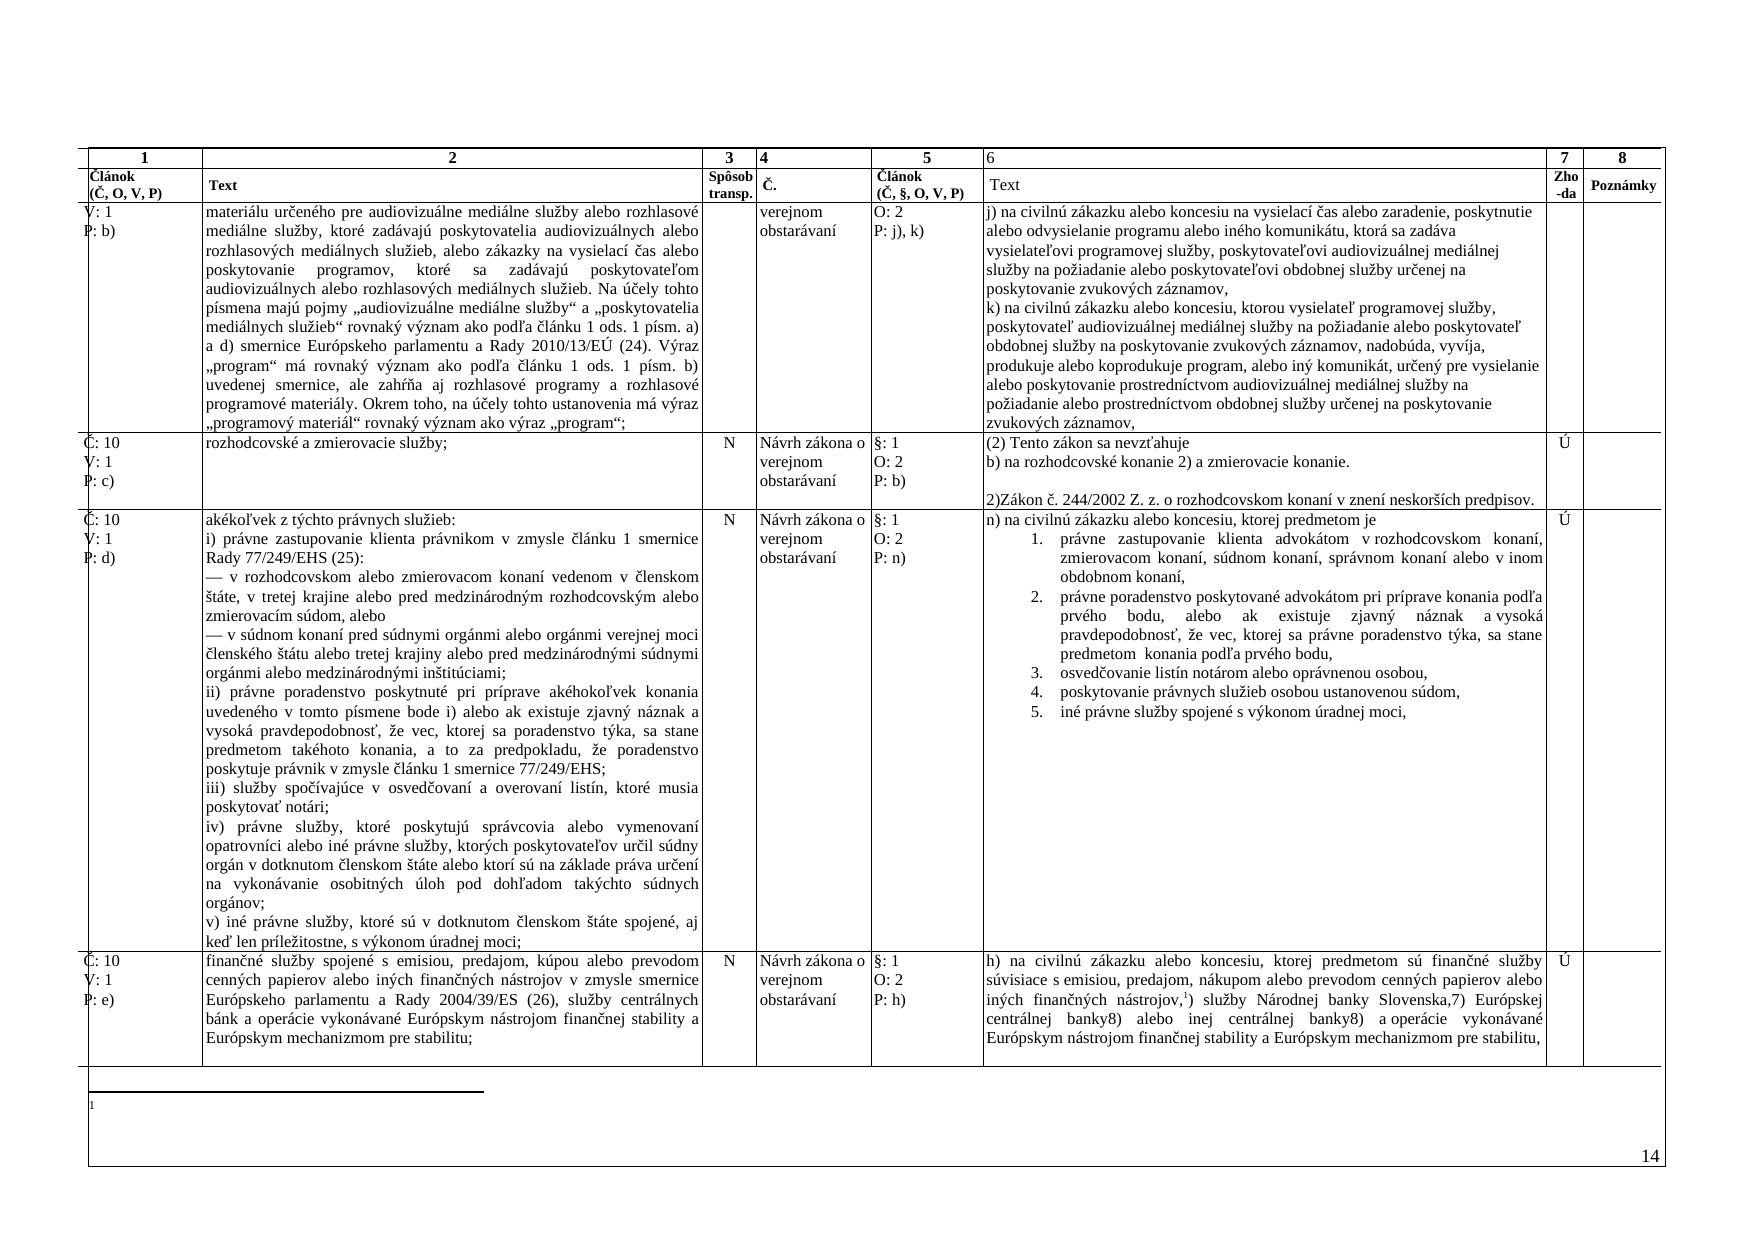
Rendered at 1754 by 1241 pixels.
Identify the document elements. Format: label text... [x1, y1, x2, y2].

table_cell Návrh zákona o verejnom obstarávaní [757, 952, 871, 1066]
table_header 8 [1584, 149, 1661, 167]
table_cell Text [984, 169, 1546, 201]
table_cell Č: 10 V: 1 P: b) [89, 203, 202, 432]
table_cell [984, 952, 1546, 1066]
table_cell Spôsob transp. [703, 169, 756, 201]
table_cell (2) Tento zákon sa nevzťahuje b) na rozhodcovské konanie 2) a zmierovacie konanie. 2)Zákon č. 244/2002 Z. z. o rozhodcovskom konaní v znení neskorších predpisov. [984, 433, 1546, 509]
table_cell Ú [1547, 952, 1583, 1066]
table_cell N [703, 510, 756, 951]
table_cell [1584, 203, 1661, 432]
table_cell §: 1 O: 2 P: h) [872, 952, 983, 1066]
table_cell Č: 10 V: 1 P: c) [89, 433, 202, 509]
table_cell Zho-da [1547, 169, 1583, 201]
table_cell Č. [757, 169, 871, 201]
table_header 4 [757, 149, 871, 167]
table_header 6 [984, 149, 1546, 167]
table_cell §: 1 O: 2 P: n) [872, 510, 983, 951]
table_cell akékoľvek z týchto právnych služieb: i) právne zastupovanie klienta právnikom v zmysle článku 1 smernice Rady 77/249/EHS (25): — v rozhodcovskom alebo zmierovacom konaní vedenom v členskom štáte, v tretej krajine alebo pred medzinárodným rozhodcovským alebo zmierovacím súdom, alebo — v súdnom konaní pred súdnymi orgánmi alebo orgánmi verejnej moci členského štátu alebo tretej krajiny alebo pred medzinárodnými súdnymi orgánmi alebo medzinárodnými inštitúciami; ii) právne poradenstvo poskytnuté pri príprave akéhokoľvek konania uvedeného v tomto písmene bode i) alebo ak existuje zjavný náznak a vysoká pravdepodobnosť, že vec, ktorej sa poradenstvo týka, sa stane predmetom takéhoto konania, a to za predpokladu, že poradenstvo poskytuje právnik v zmysle článku 1 smernice 77/249/EHS; iii) služby spočívajúce v osvedčovaní a overovaní listín, ktoré musia poskytovať notári; iv) právne služby, ktoré poskytujú správcovia alebo vymenovaní opatrovníci alebo iné právne služby, ktorých poskytovateľov určil súdny orgán v dotknutom členskom štáte alebo ktorí sú na základe práva určení na vykonávanie osobitných úloh pod dohľadom takýchto súdnych orgánov; v) iné právne služby, ktoré sú v dotknutom členskom štáte spojené, aj keď len príležitostne, s výkonom úradnej moci; [203, 510, 702, 951]
table_cell n) na civilnú zákazku alebo koncesiu, ktorej predmetom je právne zastupovanie klienta advokátom v rozhodcovskom konaní, zmierovacom konaní, súdnom konaní, správnom konaní alebo v inom obdobnom konaní, právne poradenstvo poskytované advokátom pri príprave konania podľa prvého bodu, alebo ak existuje zjavný náznak a vysoká pravdepodobnosť, že vec, ktorej sa právne poradenstvo týka, sa stane predmetom konania podľa prvého bodu, osvedčovanie listín notárom alebo oprávnenou osobou, poskytovanie právnych služieb osobou ustanovenou súdom, iné právne služby spojené s výkonom úradnej moci, [984, 510, 1546, 951]
table_cell Článok (Č, §, O, V, P) [872, 169, 983, 201]
table_cell Č: 10 V: 1 P: e) [89, 952, 202, 1066]
table_cell N [703, 433, 756, 509]
table_cell Č: 10 V: 1 P: d) [89, 510, 202, 951]
table_cell Ú [1547, 203, 1583, 432]
table_cell Návrh zákona o verejnom obstarávaní [757, 510, 871, 951]
table_cell N [703, 203, 756, 432]
table_cell Ú [1547, 510, 1583, 951]
table_header 5 [872, 149, 983, 167]
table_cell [203, 952, 702, 1066]
table_header 2 [203, 149, 702, 167]
table_cell §: 1 O: 2 P: j), k) [872, 203, 983, 432]
table_cell [1584, 510, 1661, 951]
table_header 7 [1547, 149, 1583, 167]
table_cell N [703, 952, 756, 1066]
table_cell [1584, 433, 1661, 509]
table_header 3 [703, 149, 756, 167]
table_cell Poznámky [1584, 169, 1661, 201]
table_cell Článok (Č, O, V, P) [89, 169, 202, 201]
table_cell rozhodcovské a zmierovacie služby; [203, 433, 702, 509]
table_cell Ú [1547, 433, 1583, 509]
table_cell Návrh zákona o verejnom obstarávaní [757, 433, 871, 509]
table_cell §: 1 O: 2 P: b) [872, 433, 983, 509]
table_cell [1584, 952, 1661, 1066]
table_cell Návrh zákona o verejnom obstarávaní [757, 203, 871, 432]
table_cell Text [203, 169, 702, 201]
table_header 1 [89, 149, 202, 167]
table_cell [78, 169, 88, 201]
